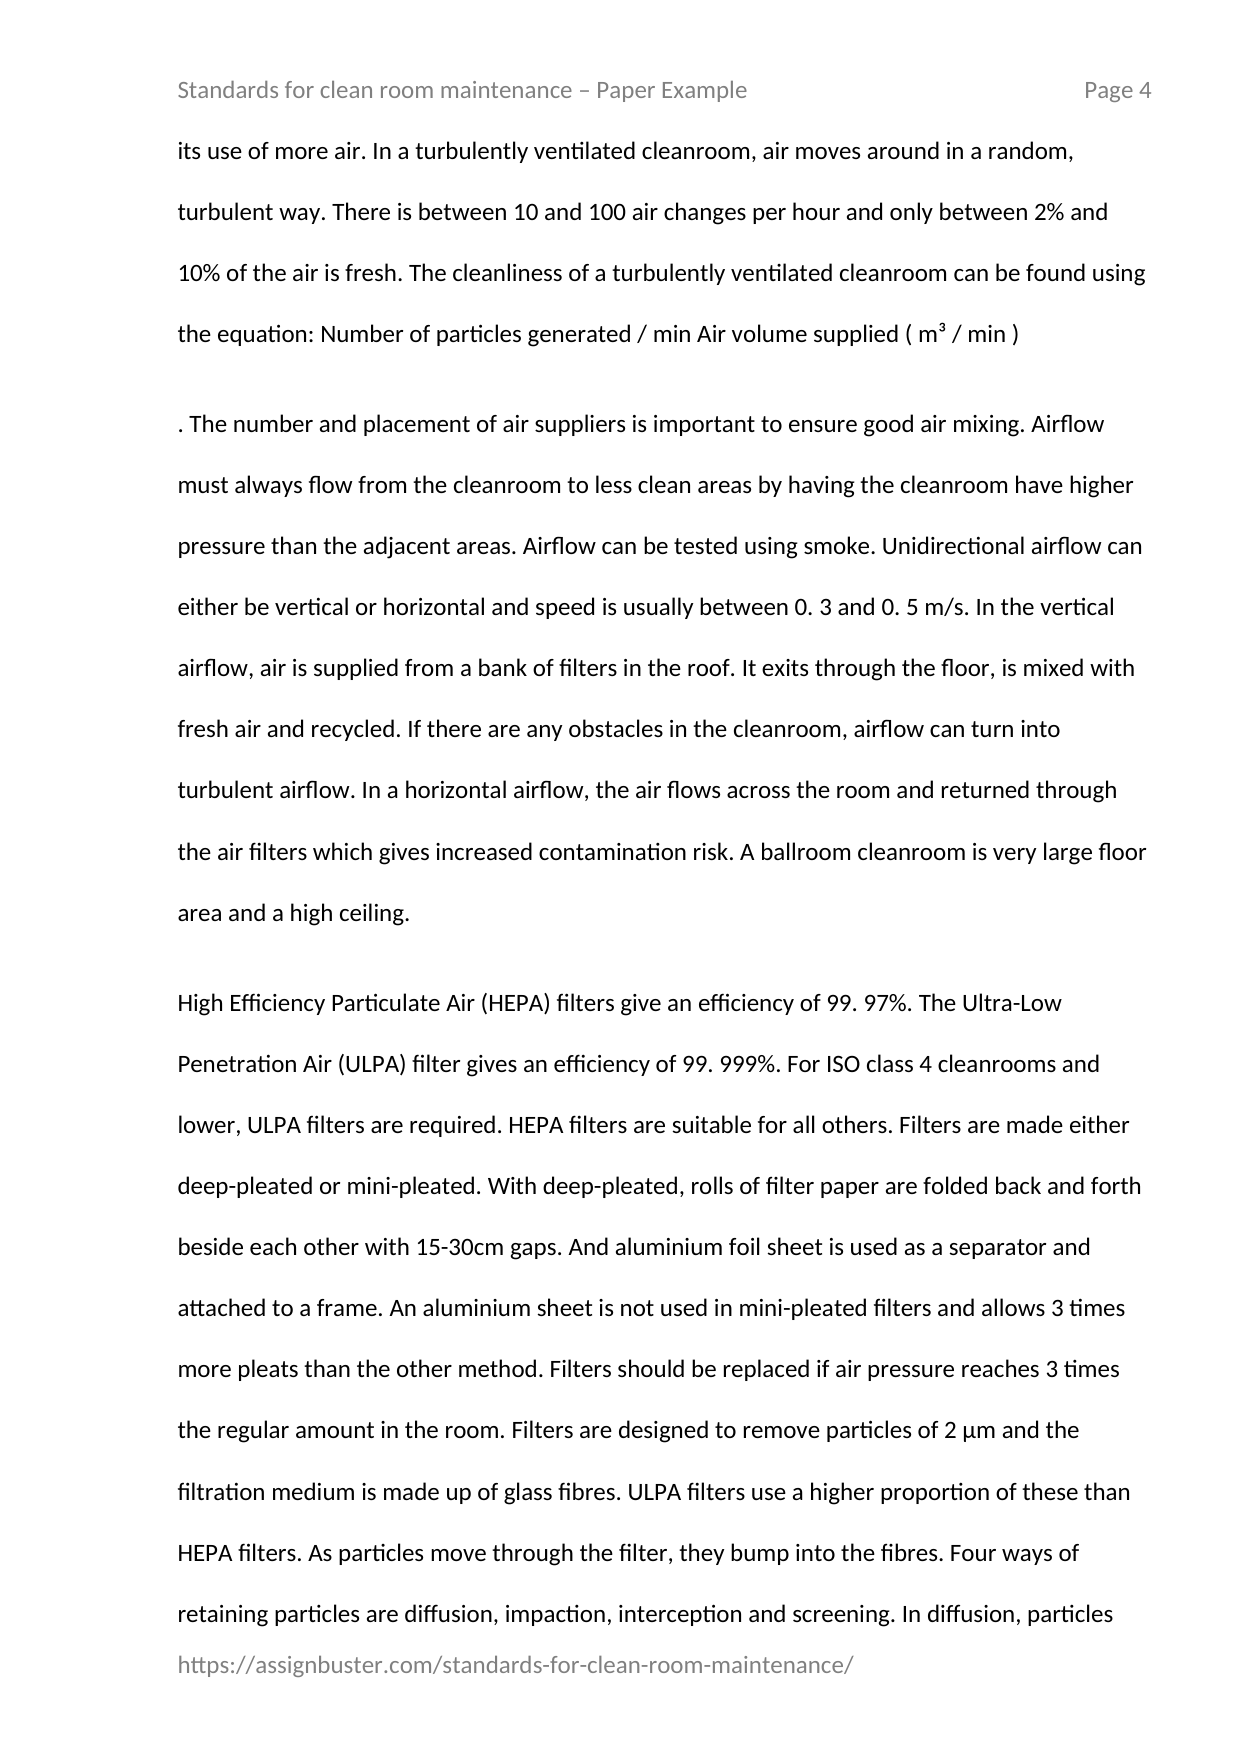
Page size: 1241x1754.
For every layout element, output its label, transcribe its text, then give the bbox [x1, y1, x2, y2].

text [177, 987, 1152, 1628]
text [177, 135, 1152, 348]
text . The number and placement of air suppliers is important to ensure good air mixing. Airflow must always flow from the cleanroom to less clean areas by having the cleanroom have higher pressure than the adjacent areas. Airflow can be tested using smoke. Unidirectional airflow can either be vertical or horizontal and speed is usually between 0. 3 and 0. 5 m/s. In the vertical airflow, air is supplied from a bank of filters in the roof. It exits through the floor, is mixed with fresh air and recycled. If there are any obstacles in the cleanroom, airflow can turn into turbulent airflow. In a horizontal airflow, the air flows across the room and returned through the air filters which gives increased contamination risk. A ballroom cleanroom is very large floor area and a high ceiling. [177, 408, 1152, 927]
